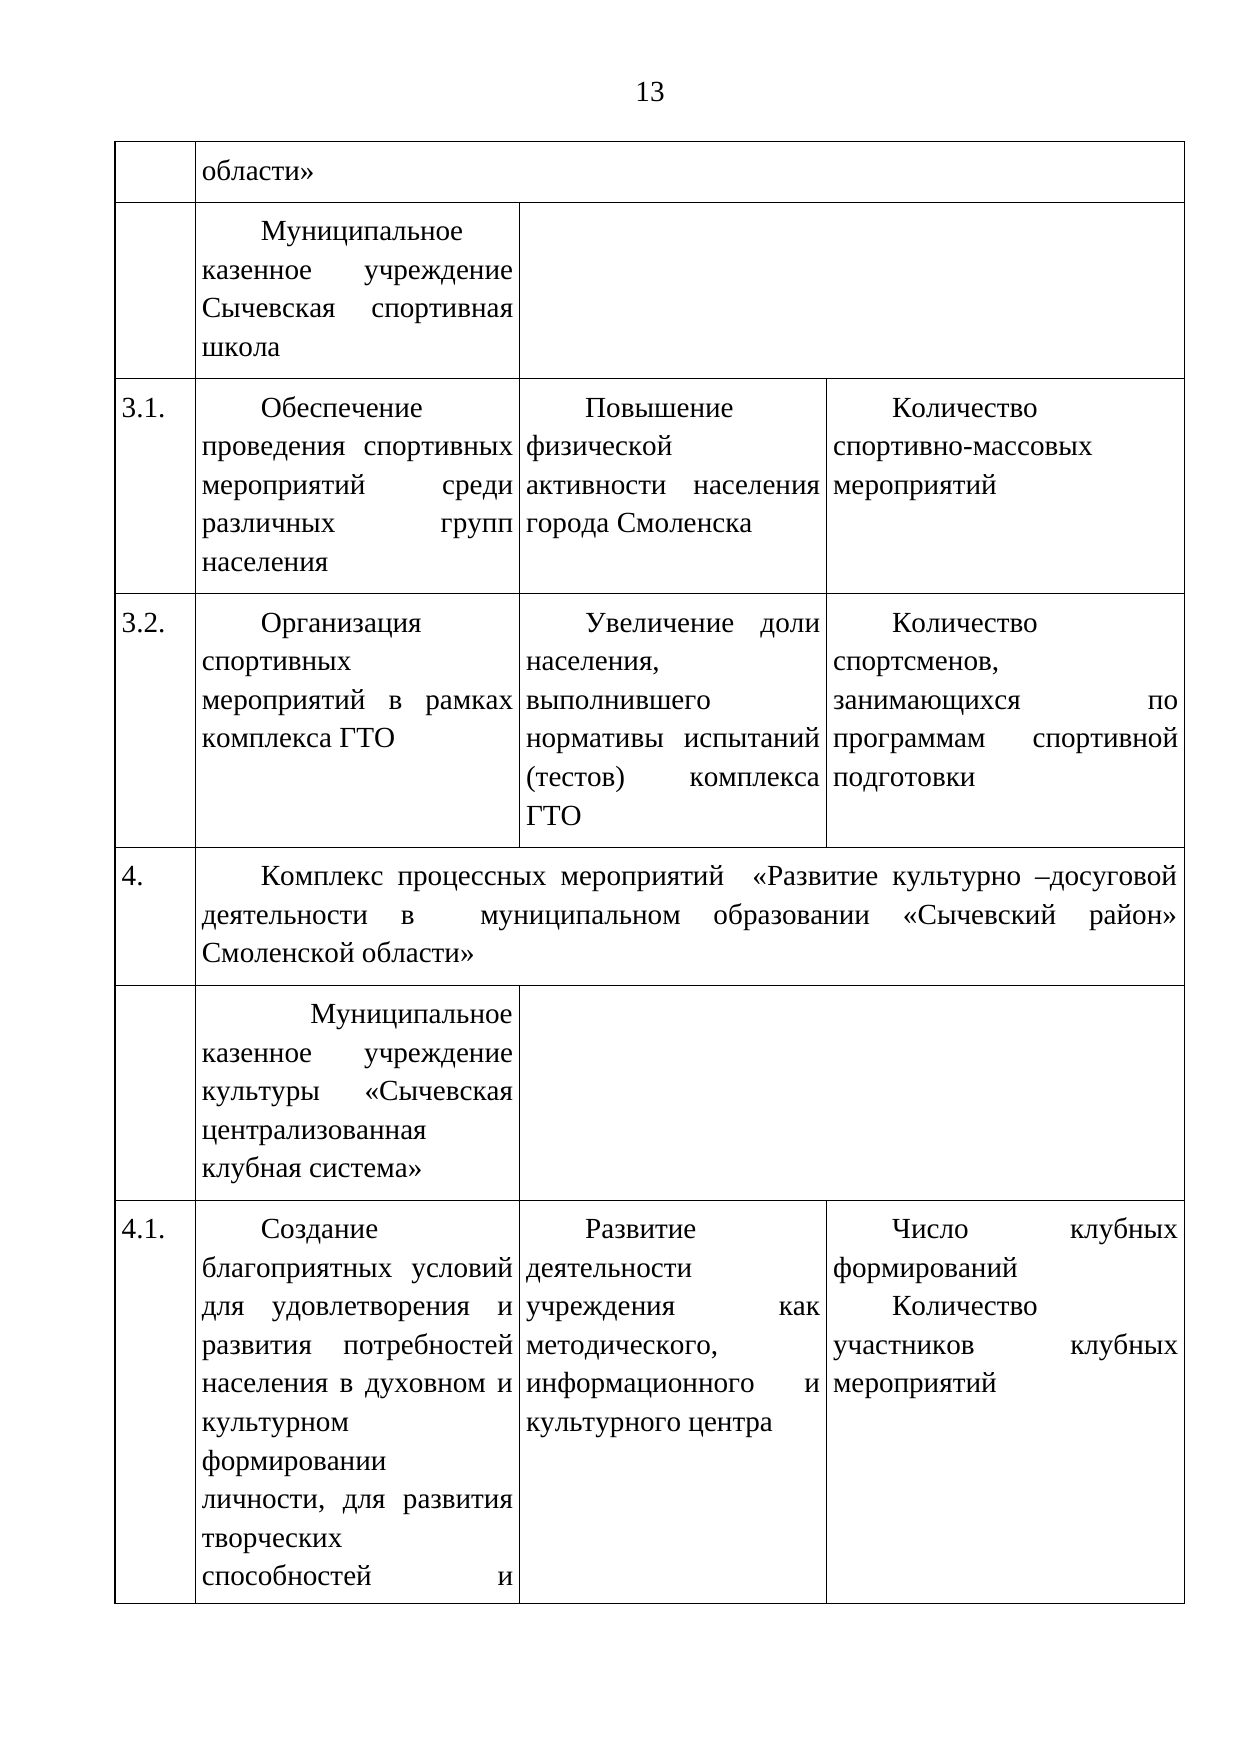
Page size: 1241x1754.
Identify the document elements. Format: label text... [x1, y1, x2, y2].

table_cell Количество спортсменов, занимающихся по программам спортивной подготовки [827, 594, 1184, 847]
table_cell 4.1. [116, 1201, 195, 1602]
table_cell Увеличение доли населения, выполнившего нормативы испытаний (тестов) комплекса ГТО [520, 594, 826, 847]
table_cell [827, 1201, 1184, 1602]
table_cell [196, 142, 1184, 202]
table_cell [520, 203, 1184, 378]
table_cell Муниципальное казенное учреждение Сычевская спортивная школа [196, 203, 519, 378]
table_cell Комплекс процессных мероприятий «Развитие культурно –досуговой деятельности в муниципальном образовании «Сычевский район» Смоленской области» [196, 848, 1184, 985]
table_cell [196, 1201, 519, 1602]
table_cell Количество спортивно-массовых мероприятий [827, 379, 1184, 593]
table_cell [520, 1201, 826, 1602]
table_cell 3. [116, 142, 195, 202]
table_cell [116, 986, 195, 1200]
table_cell Повышение физической активности населения города Смоленска [520, 379, 826, 593]
table_cell Обеспечение проведения спортивных мероприятий среди различных групп населения [196, 379, 519, 593]
table_cell 4. [116, 848, 195, 985]
table_cell 3.2. [116, 594, 195, 847]
table_cell Муниципальное казенное учреждение культуры «Сычевская централизованная клубная система» [196, 986, 519, 1200]
table_cell 3.1. [116, 379, 195, 593]
table_cell [116, 203, 195, 378]
table_cell Организация спортивных мероприятий в рамках комплекса ГТО [196, 594, 519, 847]
table_cell [520, 986, 1184, 1200]
